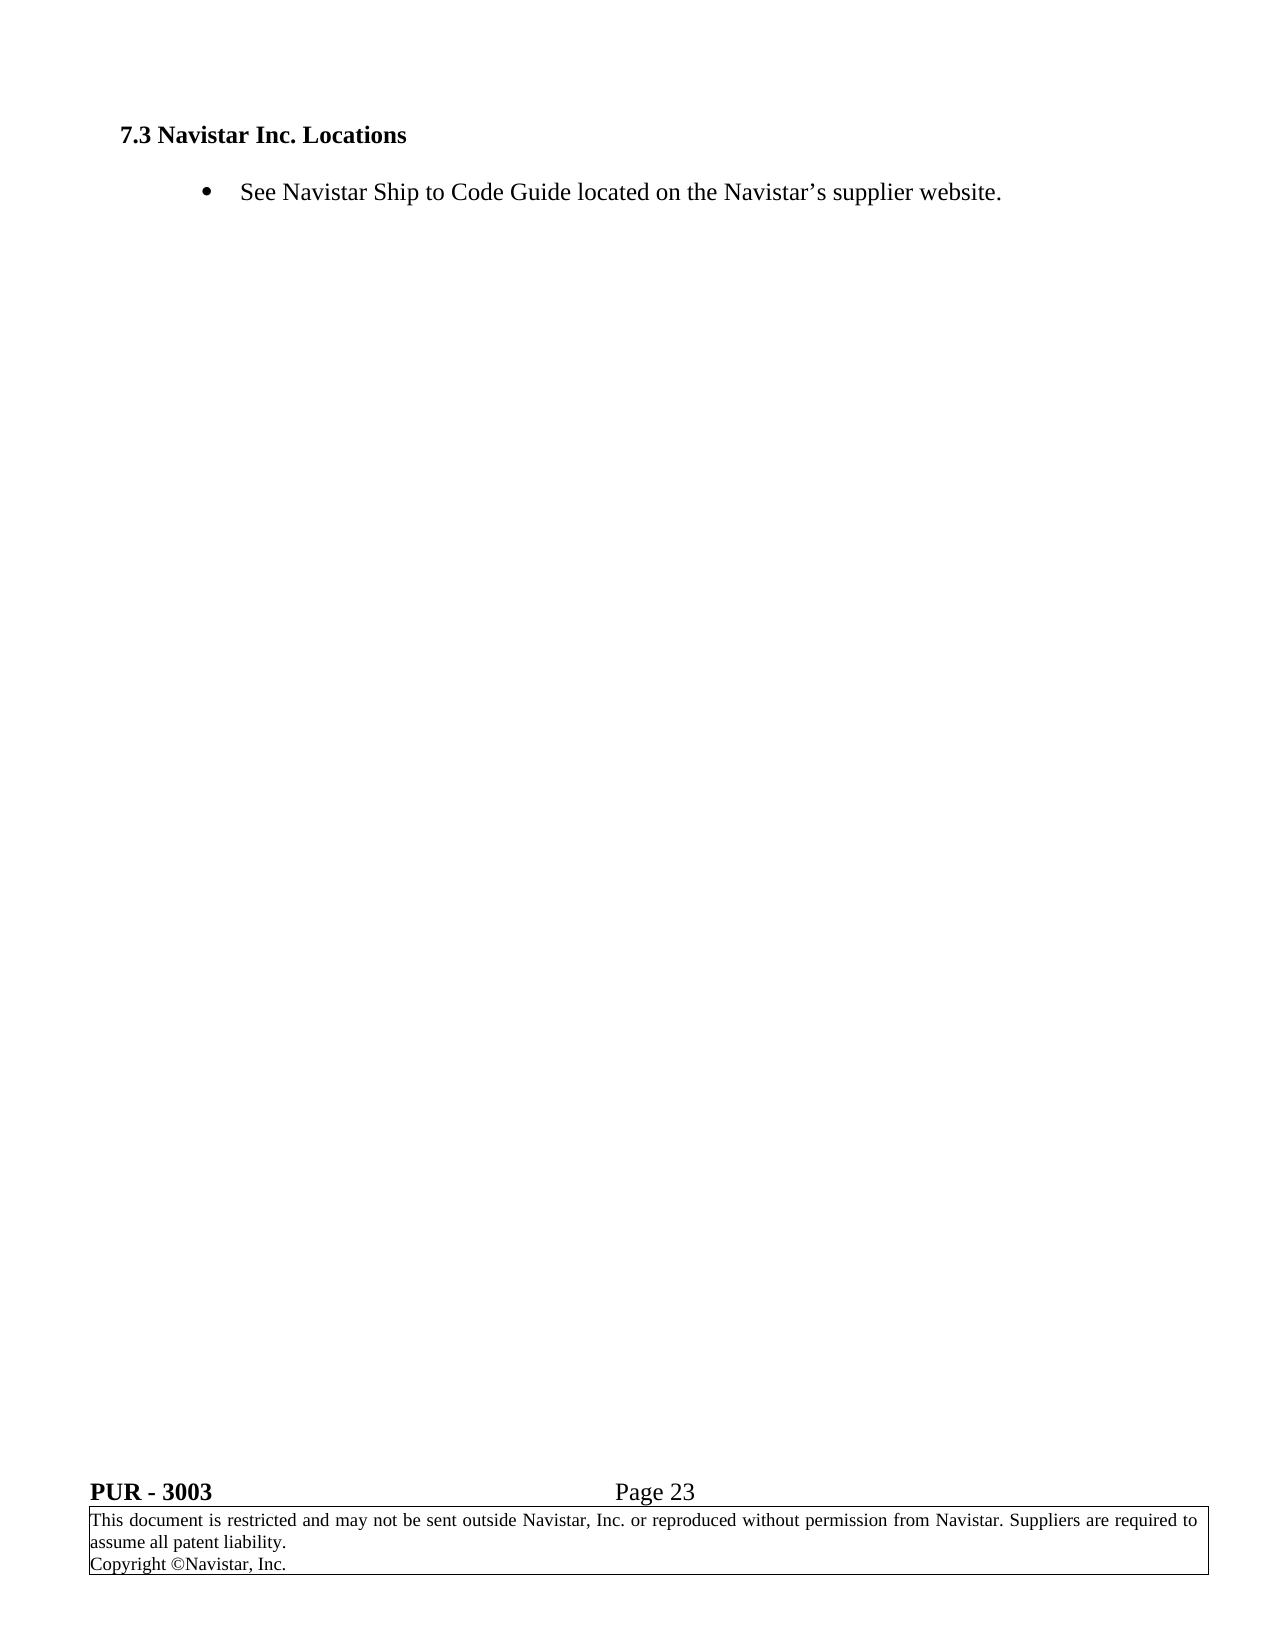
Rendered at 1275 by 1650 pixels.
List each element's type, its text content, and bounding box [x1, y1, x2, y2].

subtitle 7.3 Navistar Inc. Locations [120, 120, 1200, 149]
list See Navistar Ship to Code Guide located on the Navistar’s supplier website. [202, 177, 1200, 206]
